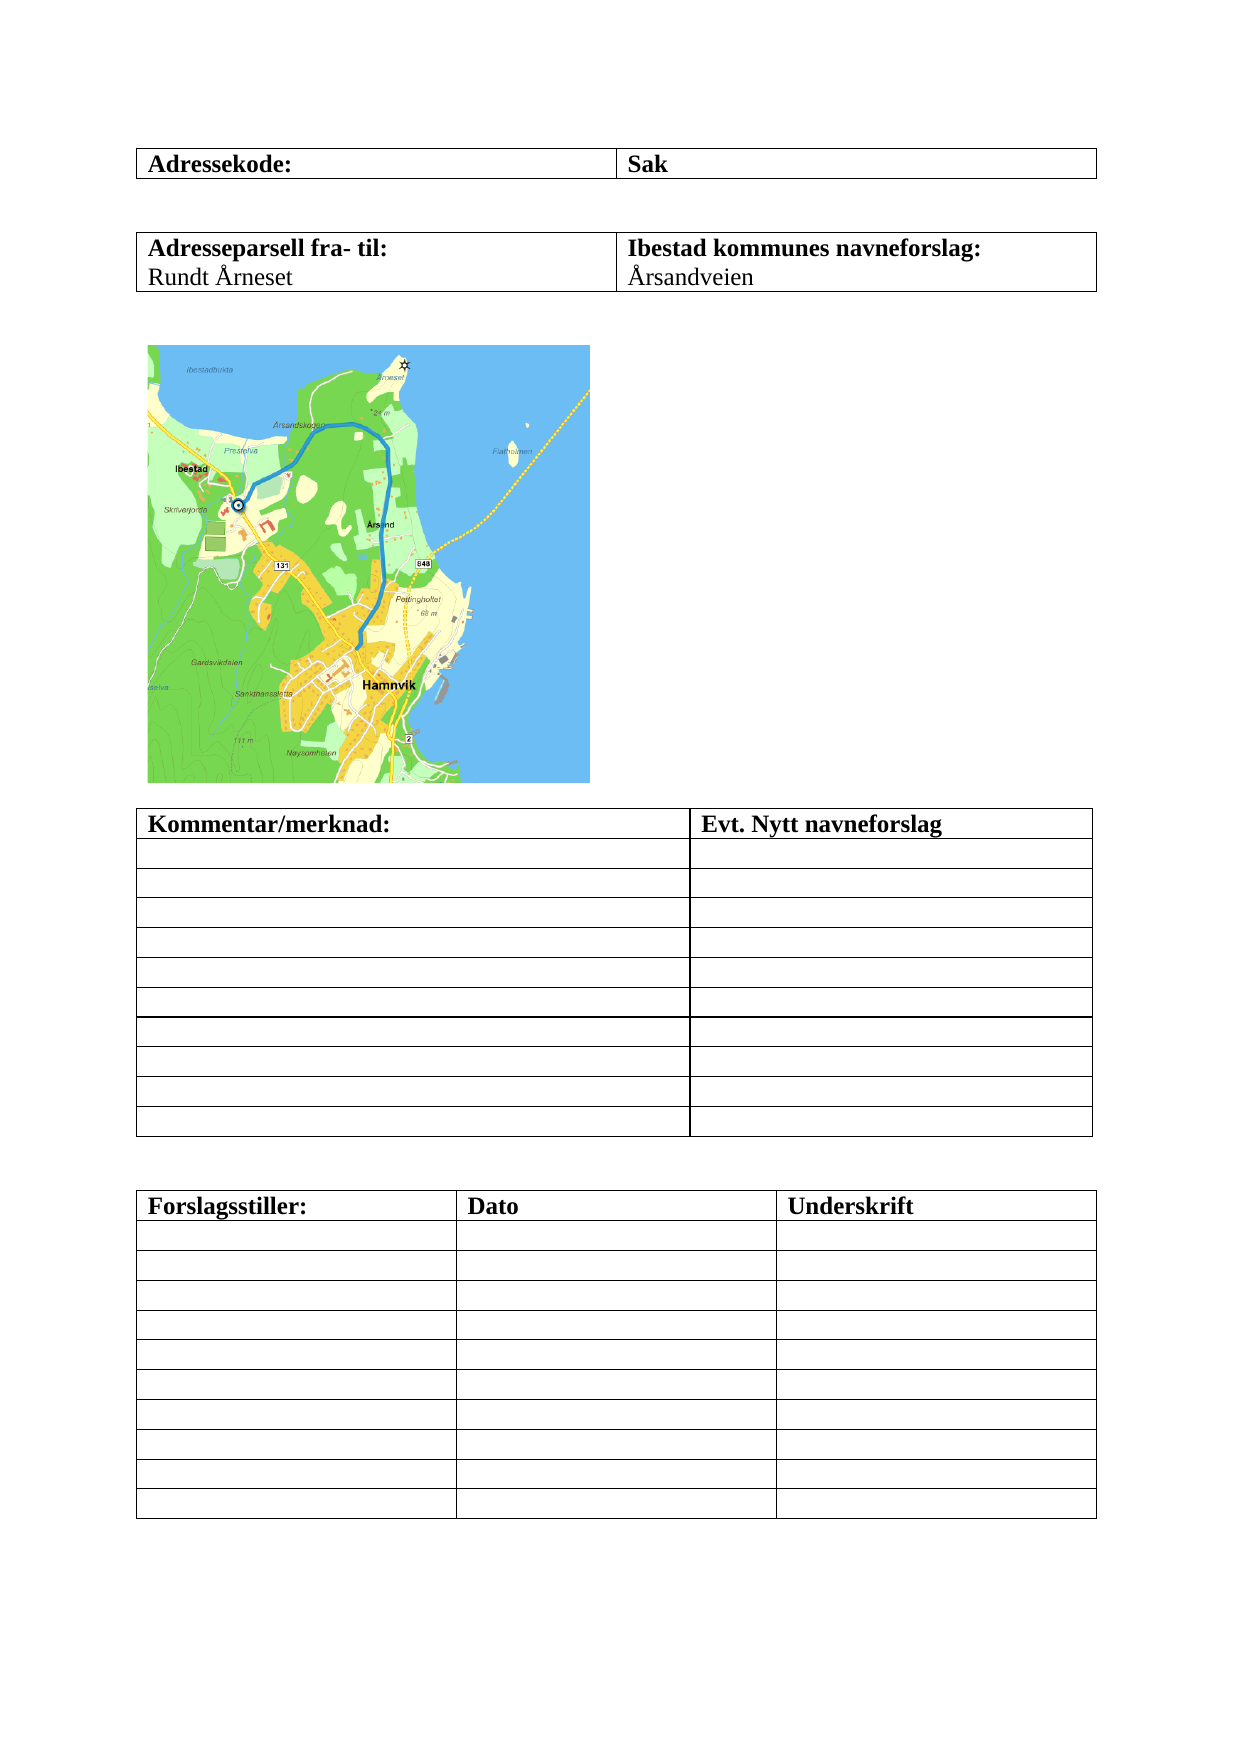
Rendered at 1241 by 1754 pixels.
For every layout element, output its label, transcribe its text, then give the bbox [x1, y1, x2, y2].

table_cell [137, 1077, 689, 1106]
table_header Adressekode: [137, 149, 616, 177]
table_cell [691, 988, 1092, 1016]
table_cell [777, 1251, 1096, 1280]
table_cell [137, 1430, 456, 1458]
table_cell [137, 1107, 689, 1136]
table_cell [457, 1340, 776, 1369]
table_cell [137, 869, 689, 897]
table_cell [137, 1047, 689, 1076]
table_cell [691, 869, 1092, 897]
picture [147, 345, 590, 783]
table_cell [777, 1400, 1096, 1429]
table_cell [137, 1221, 456, 1250]
table_header Adresseparsell fra- til: Rundt Årneset [137, 233, 616, 291]
table_cell [777, 1221, 1096, 1250]
table_cell [691, 1047, 1092, 1076]
table_cell [777, 1311, 1096, 1339]
table_cell [777, 1340, 1096, 1369]
table_cell [691, 1018, 1092, 1046]
table_cell [777, 1370, 1096, 1399]
table_cell [457, 1489, 776, 1518]
table_cell [137, 1400, 456, 1429]
table_cell [137, 1281, 456, 1309]
table_cell [457, 1221, 776, 1250]
table_cell [457, 1400, 776, 1429]
table_cell [691, 839, 1092, 867]
table_cell [691, 898, 1092, 927]
table_cell [777, 1430, 1096, 1458]
table_cell [457, 1430, 776, 1458]
table_header Kommentar/merknad: [137, 809, 689, 838]
table_cell [137, 928, 689, 957]
table_cell [137, 1018, 689, 1046]
table_cell [691, 1107, 1092, 1136]
table_cell [457, 1370, 776, 1399]
table_cell [137, 1311, 456, 1339]
table_cell [457, 1281, 776, 1309]
table_header Sak [617, 149, 1096, 177]
table_cell [137, 958, 689, 987]
table_header Forslagsstiller: [137, 1191, 456, 1220]
table_cell [457, 1311, 776, 1339]
table_cell [777, 1489, 1096, 1518]
table_cell [777, 1281, 1096, 1309]
table_cell [457, 1460, 776, 1488]
table_header Dato [457, 1191, 776, 1220]
table_cell [691, 1077, 1092, 1106]
table_cell [137, 839, 689, 867]
table_cell [777, 1460, 1096, 1488]
table_header Underskrift [777, 1191, 1096, 1220]
table_cell [137, 988, 689, 1016]
table_cell [457, 1251, 776, 1280]
table_cell [137, 1370, 456, 1399]
table_cell [137, 1340, 456, 1369]
table_cell [137, 1460, 456, 1488]
table_cell [137, 1489, 456, 1518]
table_cell [691, 958, 1092, 987]
table_cell [137, 1251, 456, 1280]
table_header Evt. Nytt navneforslag [691, 809, 1092, 838]
table_header Ibestad kommunes navneforslag: Årsandveien [617, 233, 1096, 291]
table_cell [137, 898, 689, 927]
table_cell [691, 928, 1092, 957]
